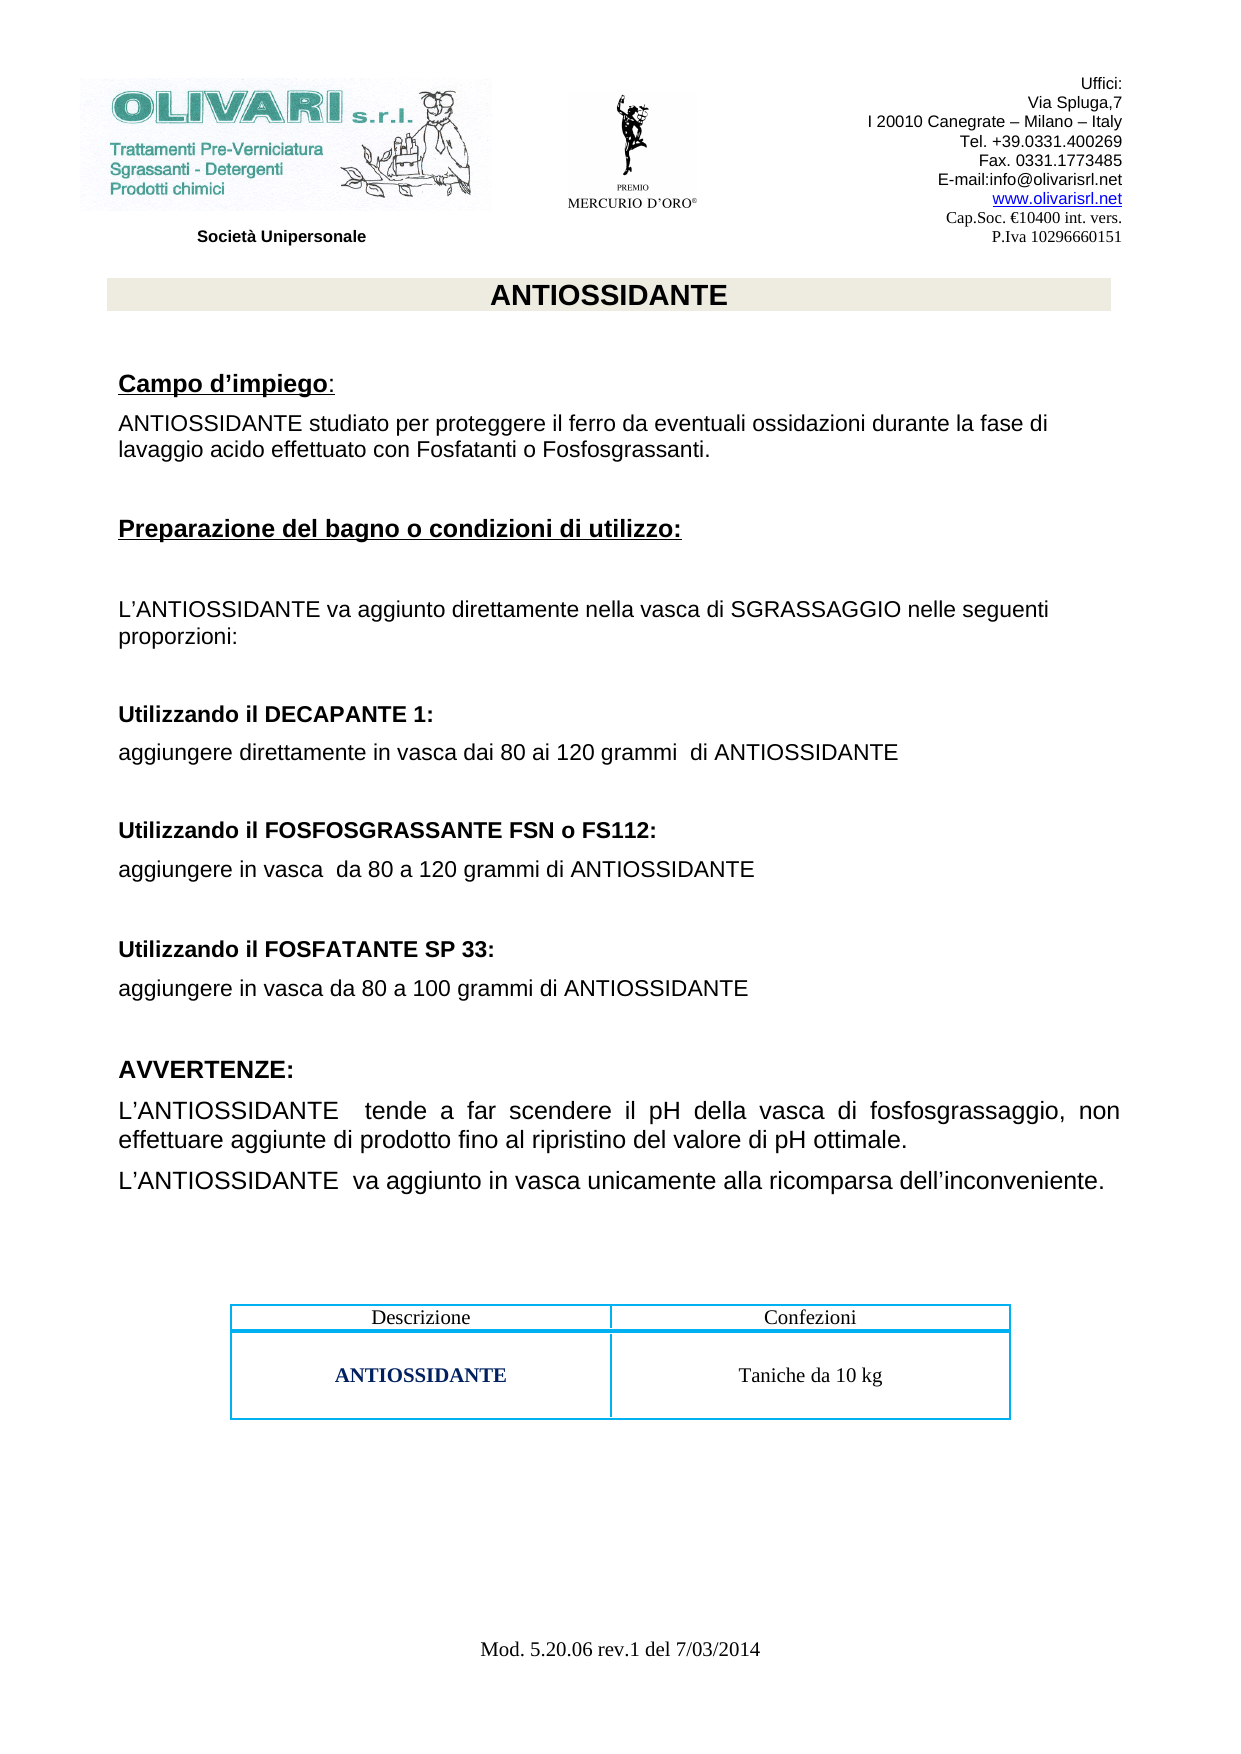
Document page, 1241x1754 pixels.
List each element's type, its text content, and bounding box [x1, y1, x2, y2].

text Utilizzando il DECAPANTE 1: [118, 701, 1122, 727]
table_header ANTIOSSIDANTE [107, 278, 1111, 311]
text AVVERTENZE: [118, 1055, 1122, 1083]
text Preparazione del bagno o condizioni di utilizzo: [118, 514, 1122, 543]
table_header ANTIOSSIDANTE [232, 1333, 611, 1418]
text L’ANTIOSSIDANTE va aggiunto in vasca unicamente alla ricomparsa dell’inconveniente. [118, 1166, 1122, 1195]
table_header Confezioni [611, 1306, 1009, 1329]
text L’ANTIOSSIDANTE va aggiunto direttamente nella vasca di SGRASSAGGIO nelle seguenti proporzioni: [118, 596, 1122, 649]
text Utilizzando il FOSFATANTE SP 33: [118, 936, 1122, 962]
table_header Taniche da 10 kg [611, 1333, 1009, 1418]
text L’ANTIOSSIDANTE tende a far scendere il pH della vasca di fosfosgrassaggio, non effettuare aggiunte di prodotto fino al ripristino del valore di pH ottimale. [118, 1096, 1122, 1153]
text aggiungere in vasca da di ANTIOSSIDANTE [118, 975, 1122, 1001]
text aggiungere in vasca da di ANTIOSSIDANTE [118, 856, 1122, 882]
text ANTIOSSIDANTE studiato per proteggere il ferro da eventuali ossidazioni durante la fase di lavaggio acido effettuato con Fosfatanti o Fosfosgrassanti. [118, 410, 1122, 463]
text aggiungere direttamente in vasca dai 80 ai di ANTIOSSIDANTE [118, 739, 1122, 766]
text Utilizzando il FOSFOSGRASSANTE FSN o FS112: [118, 817, 1122, 843]
text Campo d’impiego: [118, 369, 1122, 397]
table_header Descrizione [232, 1306, 611, 1329]
picture [568, 90, 697, 208]
picture [79, 78, 493, 211]
